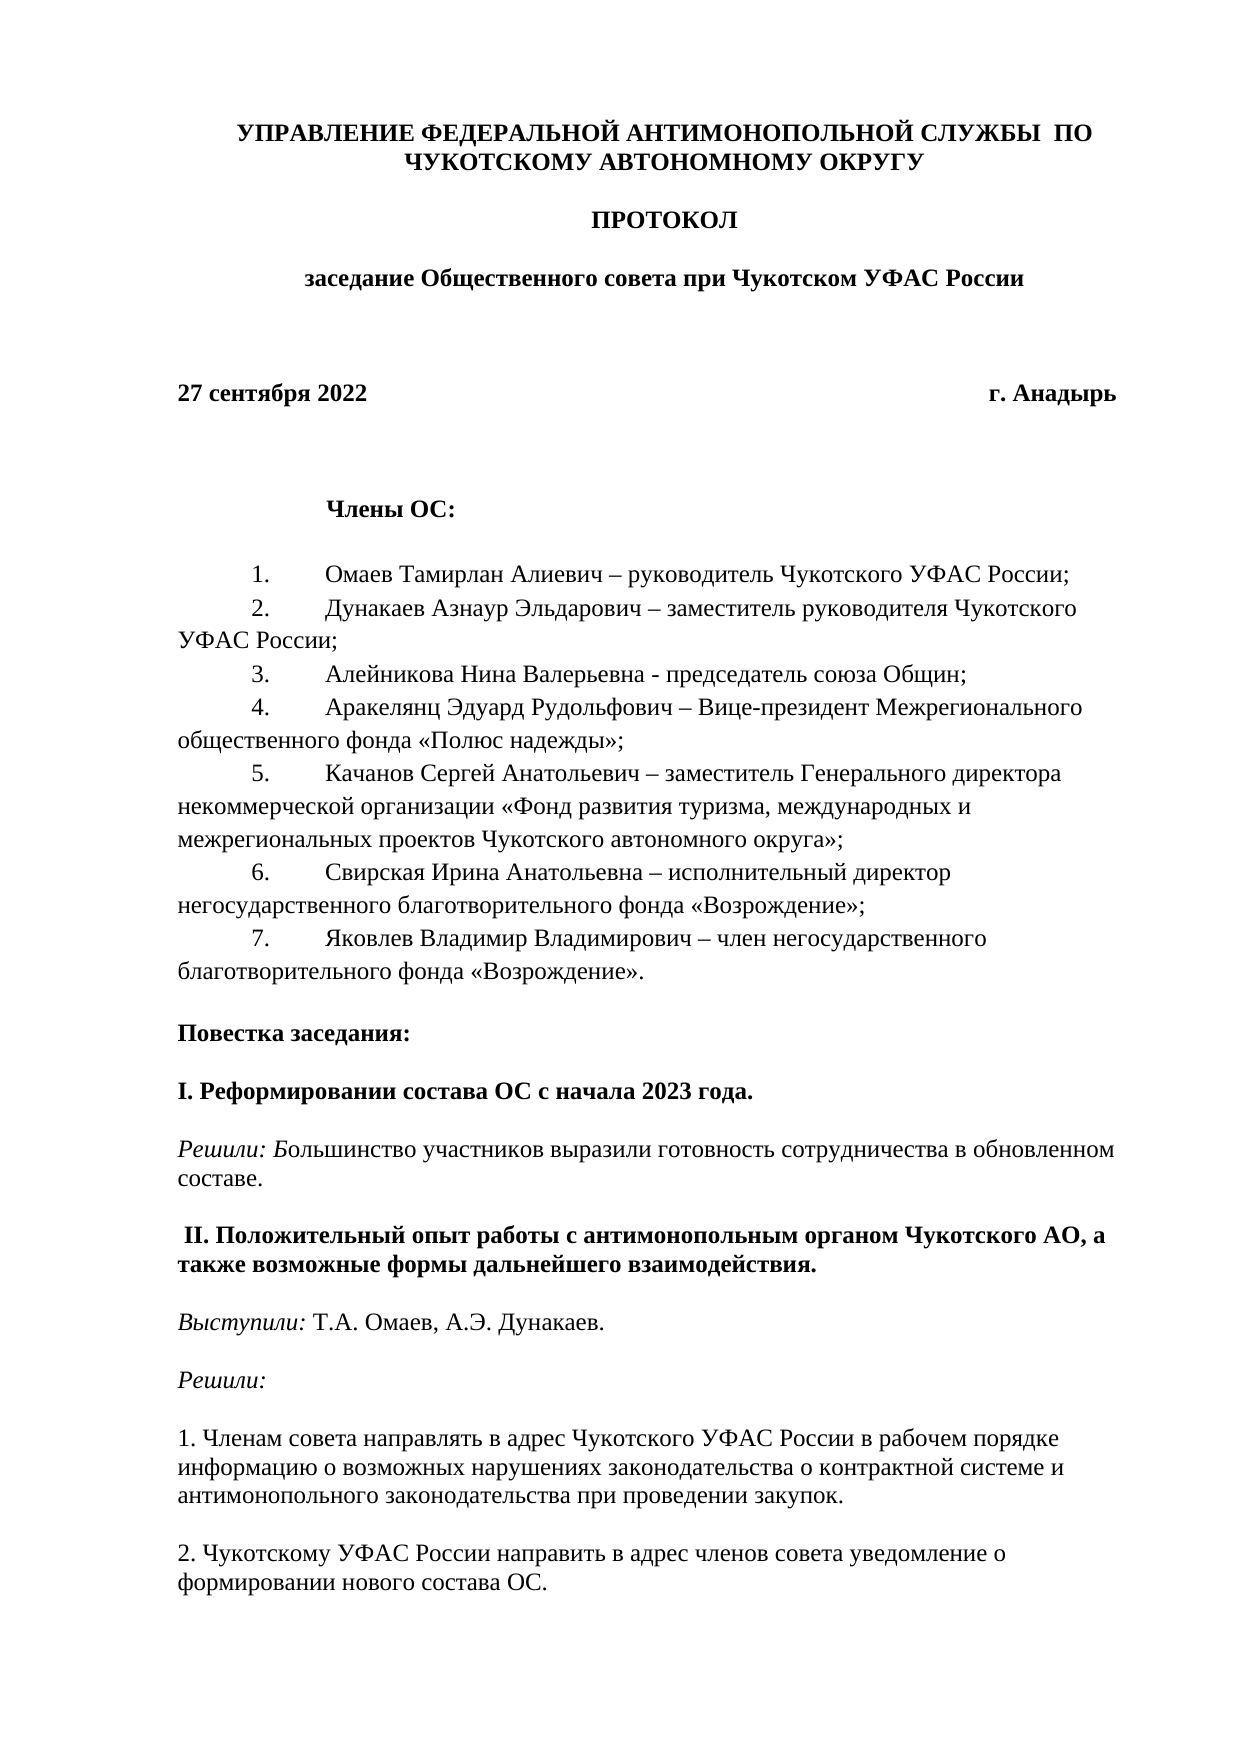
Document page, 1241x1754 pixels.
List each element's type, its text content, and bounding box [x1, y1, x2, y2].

list Яковлев Владимир Владимирович – член негосударственного благотворительного фонда «Возрождение». [177, 923, 1152, 984]
text Выступили: Т.А. Омаев, А.Э. Дунакаев. [177, 1307, 1152, 1336]
text II. Положительный опыт работы с антимонопольным органом Чукотского АО, а также возможные формы дальнейшего взаимодействия. [177, 1221, 1152, 1278]
text I. Реформировании состава ОС с начала 2023 года. [177, 1076, 1152, 1105]
text УПРАВЛЕНИЕ ФЕДЕРАЛЬНОЙ АНТИМОНОПОЛЬНОЙ СЛУЖБЫ ПО ЧУКОТСКОМУ АВТОНОМНОМУ ОКРУГУ [177, 118, 1152, 176]
list Аракелянц Эдуард Рудольфович – Вице-президент Межрегионального общественного фонда «Полюс надежды»; [177, 692, 1152, 753]
list Дунакаев Азнаур Эльдарович – заместитель руководителя Чукотского УФАС России; [177, 593, 1152, 654]
text Решили: Большинство участников выразили готовность сотрудничества в обновленном составе. [177, 1134, 1152, 1191]
text Решили: [177, 1365, 1152, 1394]
text Повестка заседания: [177, 1018, 1152, 1047]
text заседание Общественного совета при Чукотском УФАС России [177, 263, 1152, 291]
text 2. Чукотскому УФАС России направить в адрес членов совета уведомление о формировании нового состава ОС. [177, 1538, 1152, 1596]
list Алейникова Нина Валерьевна - председатель союза Общин; [177, 659, 1152, 687]
list Качанов Сергей Анатольевич – заместитель Генерального директора некоммерческой организации «Фонд развития туризма, международных и межрегиональных проектов Чукотского автономного округа»; [177, 758, 1152, 852]
text ПРОТОКОЛ [177, 205, 1152, 233]
text Члены ОС: [177, 494, 1152, 523]
list Омаев Тамирлан Алиевич – руководитель Чукотского УФАС России; [177, 559, 1152, 588]
text 27 сентября 2022 г. Анадырь [177, 378, 1152, 407]
text 1. Членам совета направлять в адрес Чукотского УФАС России в рабочем порядке информацию о возможных нарушениях законодательства о контрактной системе и антимонопольного законодательства при проведении закупок. [177, 1423, 1152, 1509]
list Свирская Ирина Анатольевна – исполнительный директор негосударственного благотворительного фонда «Возрождение»; [177, 857, 1152, 918]
